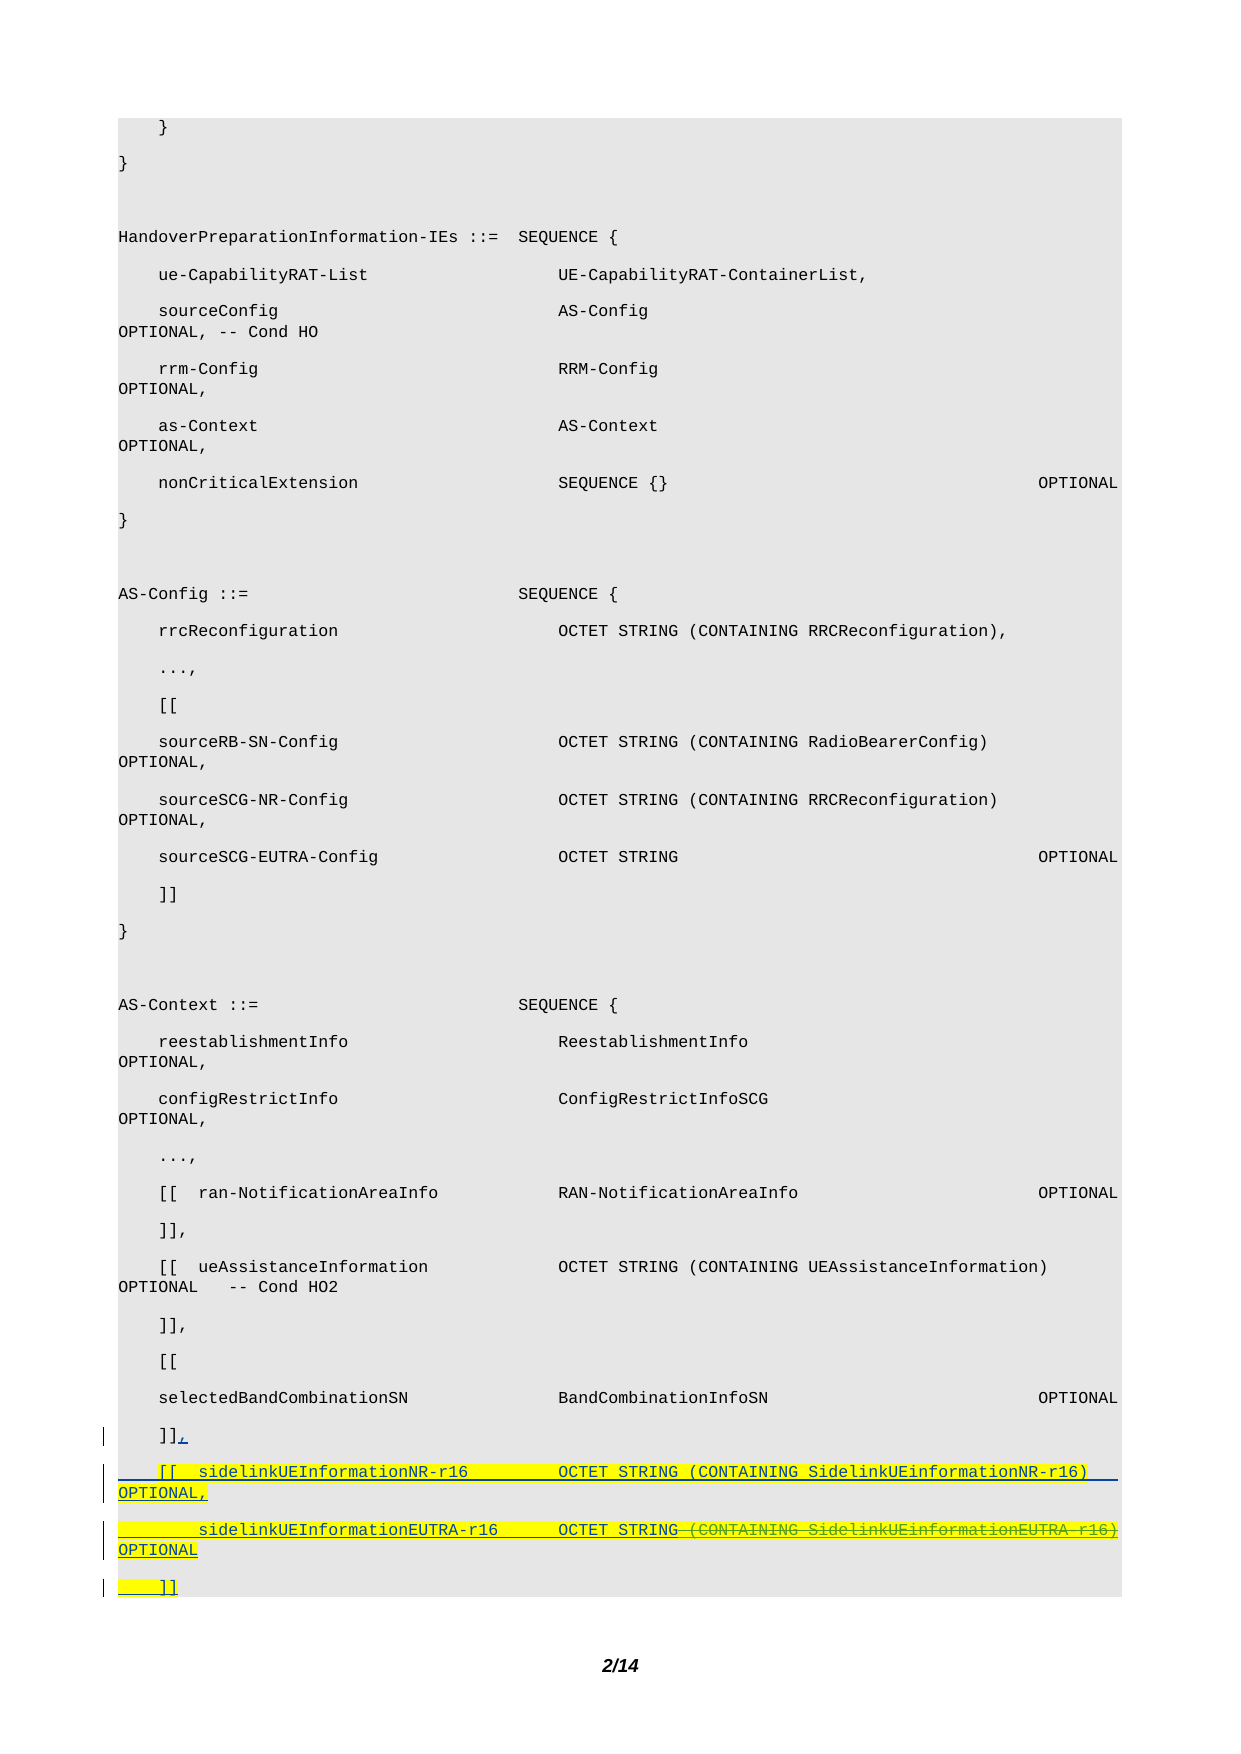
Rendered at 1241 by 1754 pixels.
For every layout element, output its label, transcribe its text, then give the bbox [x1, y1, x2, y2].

text } [118, 512, 1122, 531]
text rrm-Config RRM-Config OPTIONAL, [118, 360, 1122, 399]
text [[ [118, 697, 1122, 716]
text AS-Config ::= SEQUENCE { [118, 586, 1122, 605]
text selectedBandCombinationSN BandCombinationInfoSN OPTIONAL [118, 1390, 1122, 1409]
text sourceSCG-EUTRA-Config OCTET STRING OPTIONAL [118, 848, 1122, 867]
text nonCriticalExtension SEQUENCE {} OPTIONAL [118, 475, 1122, 494]
text rrcReconfiguration OCTET STRING (CONTAINING RRCReconfiguration), [118, 623, 1122, 642]
text ]] [118, 1427, 1122, 1446]
text } [118, 155, 1122, 174]
text sourceRB-SN-Config OCTET STRING (CONTAINING RadioBearerConfig) OPTIONAL, [118, 734, 1122, 773]
text [[ ueAssistanceInformation OCTET STRING (CONTAINING UEAssistanceInformation) OPTIONAL -- Cond HO2 [118, 1259, 1122, 1298]
text as-Context AS-Context OPTIONAL, [118, 418, 1122, 457]
text sourceSCG-NR-Config OCTET STRING (CONTAINING RRCReconfiguration) OPTIONAL, [118, 791, 1122, 830]
text sourceConfig AS-Config OPTIONAL, -- Cond HO [118, 303, 1122, 342]
text [[ [118, 1353, 1122, 1372]
text ]], [118, 1222, 1122, 1241]
text } [118, 922, 1122, 941]
text AS-Context ::= SEQUENCE { [118, 996, 1122, 1015]
text ..., [118, 660, 1122, 679]
text ..., [118, 1148, 1122, 1167]
text HandoverPreparationInformation-IEs ::= SEQUENCE { [118, 229, 1122, 248]
text ue-CapabilityRAT-List UE-CapabilityRAT-ContainerList, [118, 266, 1122, 285]
text [[ ran-NotificationAreaInfo RAN-NotificationAreaInfo OPTIONAL [118, 1185, 1122, 1204]
text reestablishmentInfo ReestablishmentInfo OPTIONAL, [118, 1033, 1122, 1072]
text } [118, 118, 1122, 137]
text ]], [118, 1316, 1122, 1335]
text configRestrictInfo ConfigRestrictInfoSCG OPTIONAL, [118, 1091, 1122, 1130]
text ]] [118, 885, 1122, 904]
